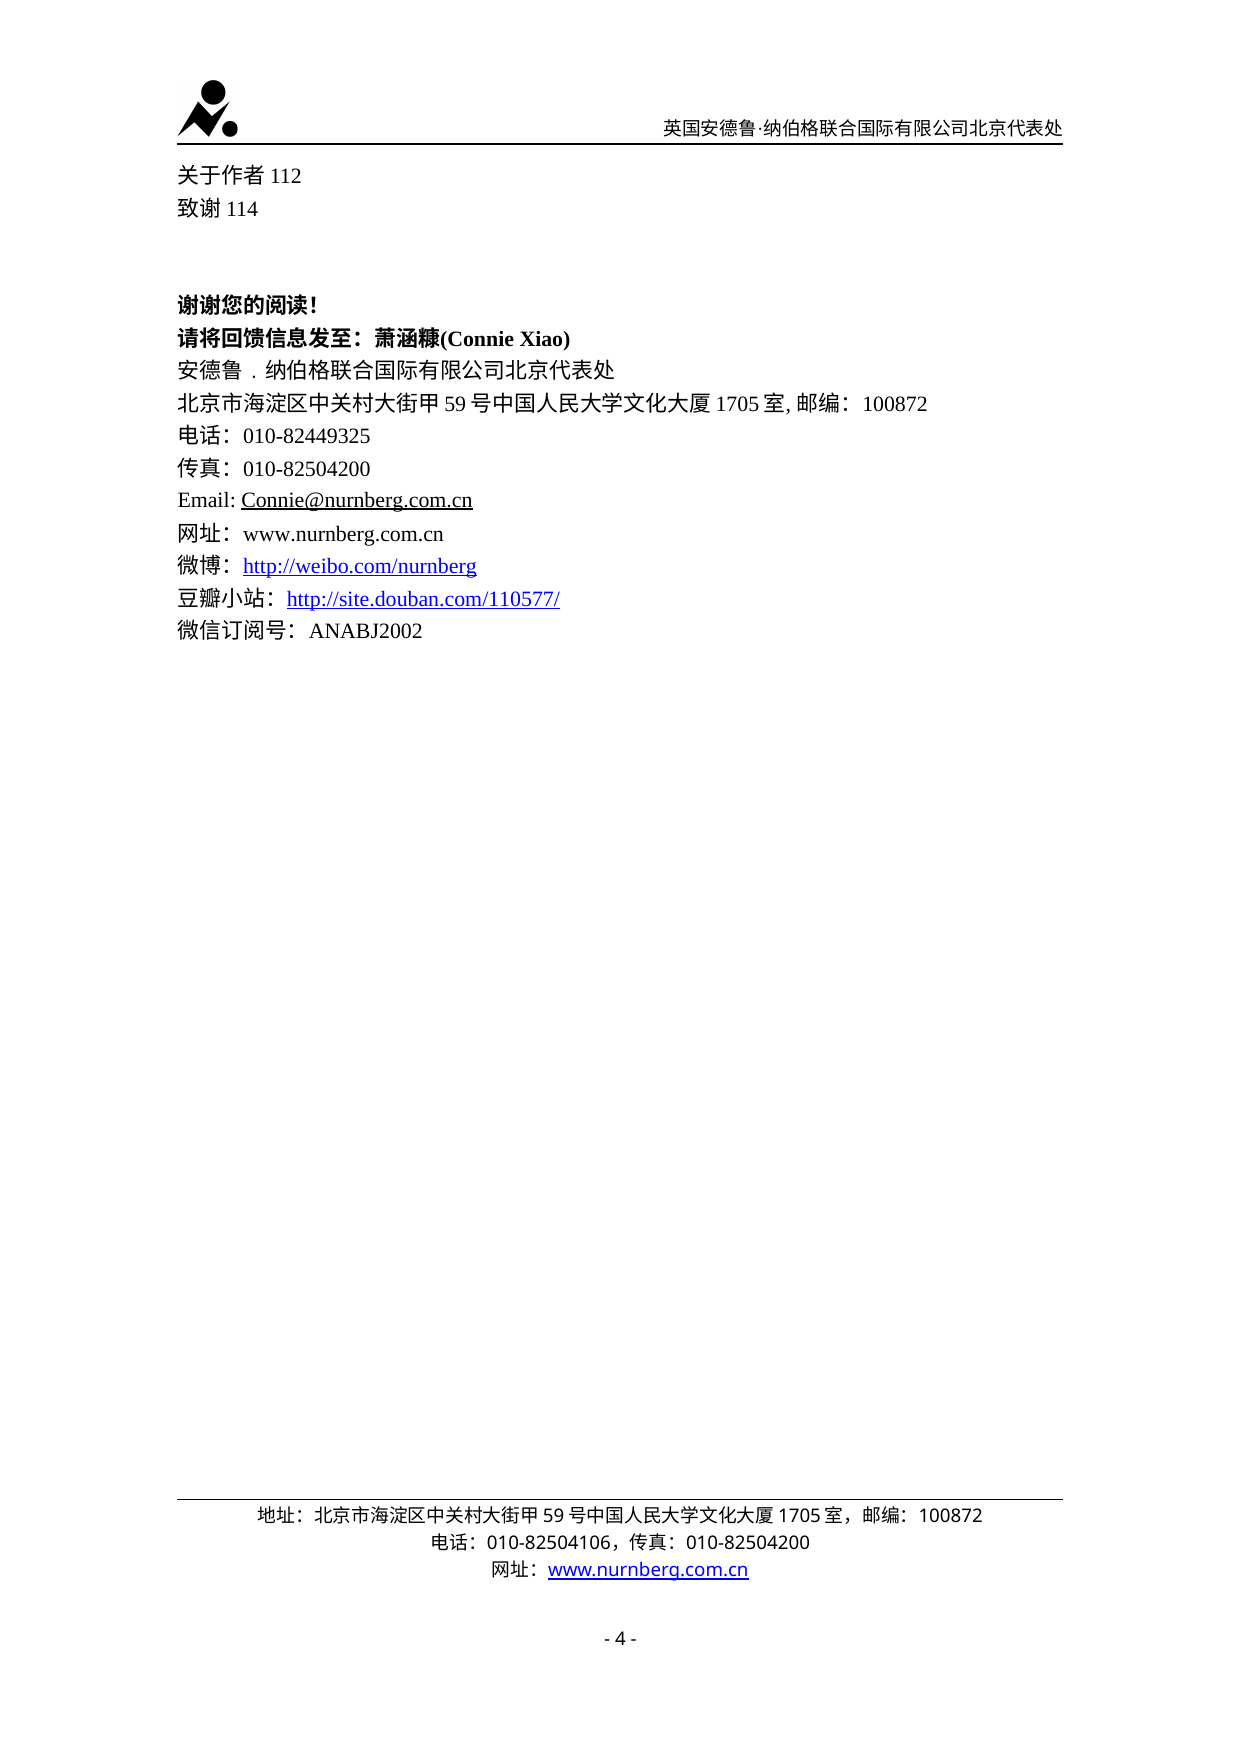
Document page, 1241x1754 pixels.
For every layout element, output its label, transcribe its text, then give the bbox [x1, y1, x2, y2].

text 网址：www.nurnberg.com.cn [177, 515, 1063, 548]
text 关于作者 112 [177, 158, 1063, 190]
text 北京市海淀区中关村大街甲59号中国人民大学文化大厦1705室, 邮编：100872 [177, 385, 1063, 418]
text 请将回馈信息发至：萧涵糠(Connie Xiao) [177, 320, 1063, 353]
picture [177, 80, 238, 137]
text 豆瓣小站：http://site.douban.com/110577/ [177, 580, 1063, 613]
text 致谢 114 [177, 190, 1063, 223]
text 传真：010-82504200 [177, 450, 1063, 483]
text 谢谢您的阅读！ [177, 288, 1063, 320]
text 电话：010-82449325 [177, 418, 1063, 450]
text Email: Connie@nurnberg.com.cn [177, 483, 1063, 515]
text 微信订阅号：ANABJ2002 [177, 613, 1063, 645]
text 安德鲁﹒纳伯格联合国际有限公司北京代表处 [177, 353, 1063, 385]
text 微博：http://weibo.com/nurnberg [177, 548, 1063, 580]
